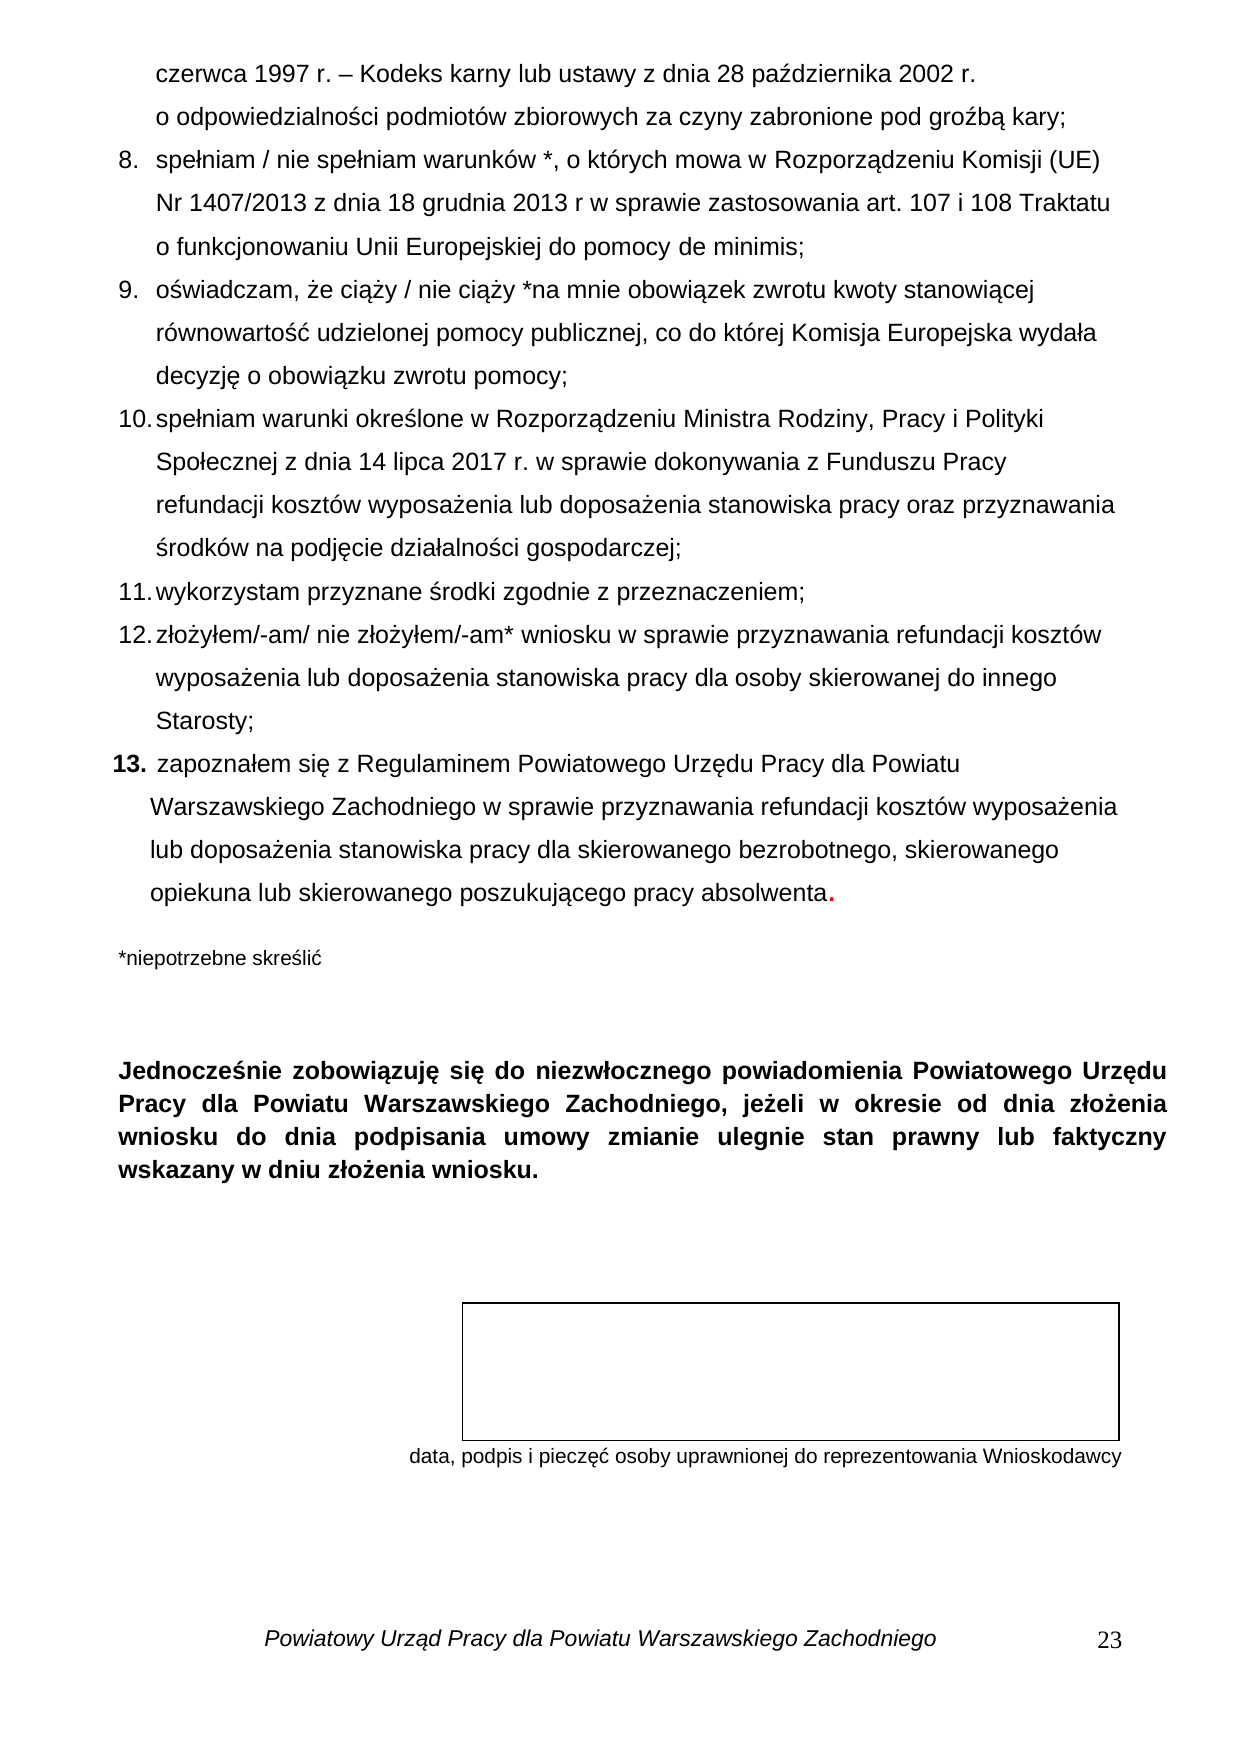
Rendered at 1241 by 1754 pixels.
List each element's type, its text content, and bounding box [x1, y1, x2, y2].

text data, podpis i pieczęć osoby uprawnionej do reprezentowania Wnioskodawcy [118, 1443, 1122, 1467]
text Jednocześnie zobowiązuję się do niezwłocznego powiadomienia Powiatowego Urzędu Pracy dla Powiatu Warszawskiego Zachodniego, jeżeli w okresie od dnia złożenia wniosku do dnia podpisania umowy zmianie ulegnie stan prawny lub faktyczny wskazany w dniu złożenia wniosku. [118, 1056, 1168, 1183]
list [118, 59, 1122, 131]
list zapoznałem się z Regulaminem Powiatowego Urzędu Pracy dla Powiatu Warszawskiego Zachodniego w sprawie przyznawania refundacji kosztów wyposażenia lub doposażenia stanowiska pracy dla skierowanego bezrobotnego, skierowanego opiekuna lub skierowanego poszukującego pracy absolwenta. [112, 749, 1122, 907]
list wykorzystam przyznane środki zgodnie z przeznaczeniem; [118, 577, 1122, 605]
list złożyłem/-am/ nie złożyłem/-am* wniosku w sprawie przyznawania refundacji kosztów wyposażenia lub doposażenia stanowiska pracy dla osoby skierowanej do innego Starosty; [118, 620, 1122, 735]
text *niepotrzebne skreślić [118, 946, 1168, 969]
list spełniam warunki określone w Rozporządzeniu Ministra Rodziny, Pracy i Polityki Społecznej z dnia 14 lipca 2017 r. w sprawie dokonywania z Funduszu Pracy refundacji kosztów wyposażenia lub doposażenia stanowiska pracy oraz przyznawania środków na podjęcie działalności gospodarczej; [118, 404, 1122, 562]
list oświadczam, że ciąży / nie ciąży *na mnie obowiązek zwrotu kwoty stanowiącej równowartość udzielonej pomocy publicznej, co do której Komisja Europejska wydała decyzję o obowiązku zwrotu pomocy; [118, 275, 1122, 390]
list spełniam / nie spełniam warunków *, o których mowa w Rozporządzeniu Komisji (UE) Nr 1407/2013 z dnia 18 grudnia 2013 r w sprawie zastosowania art. 107 i 108 Traktatu o funkcjonowaniu Unii Europejskiej do pomocy de minimis; [118, 145, 1122, 260]
